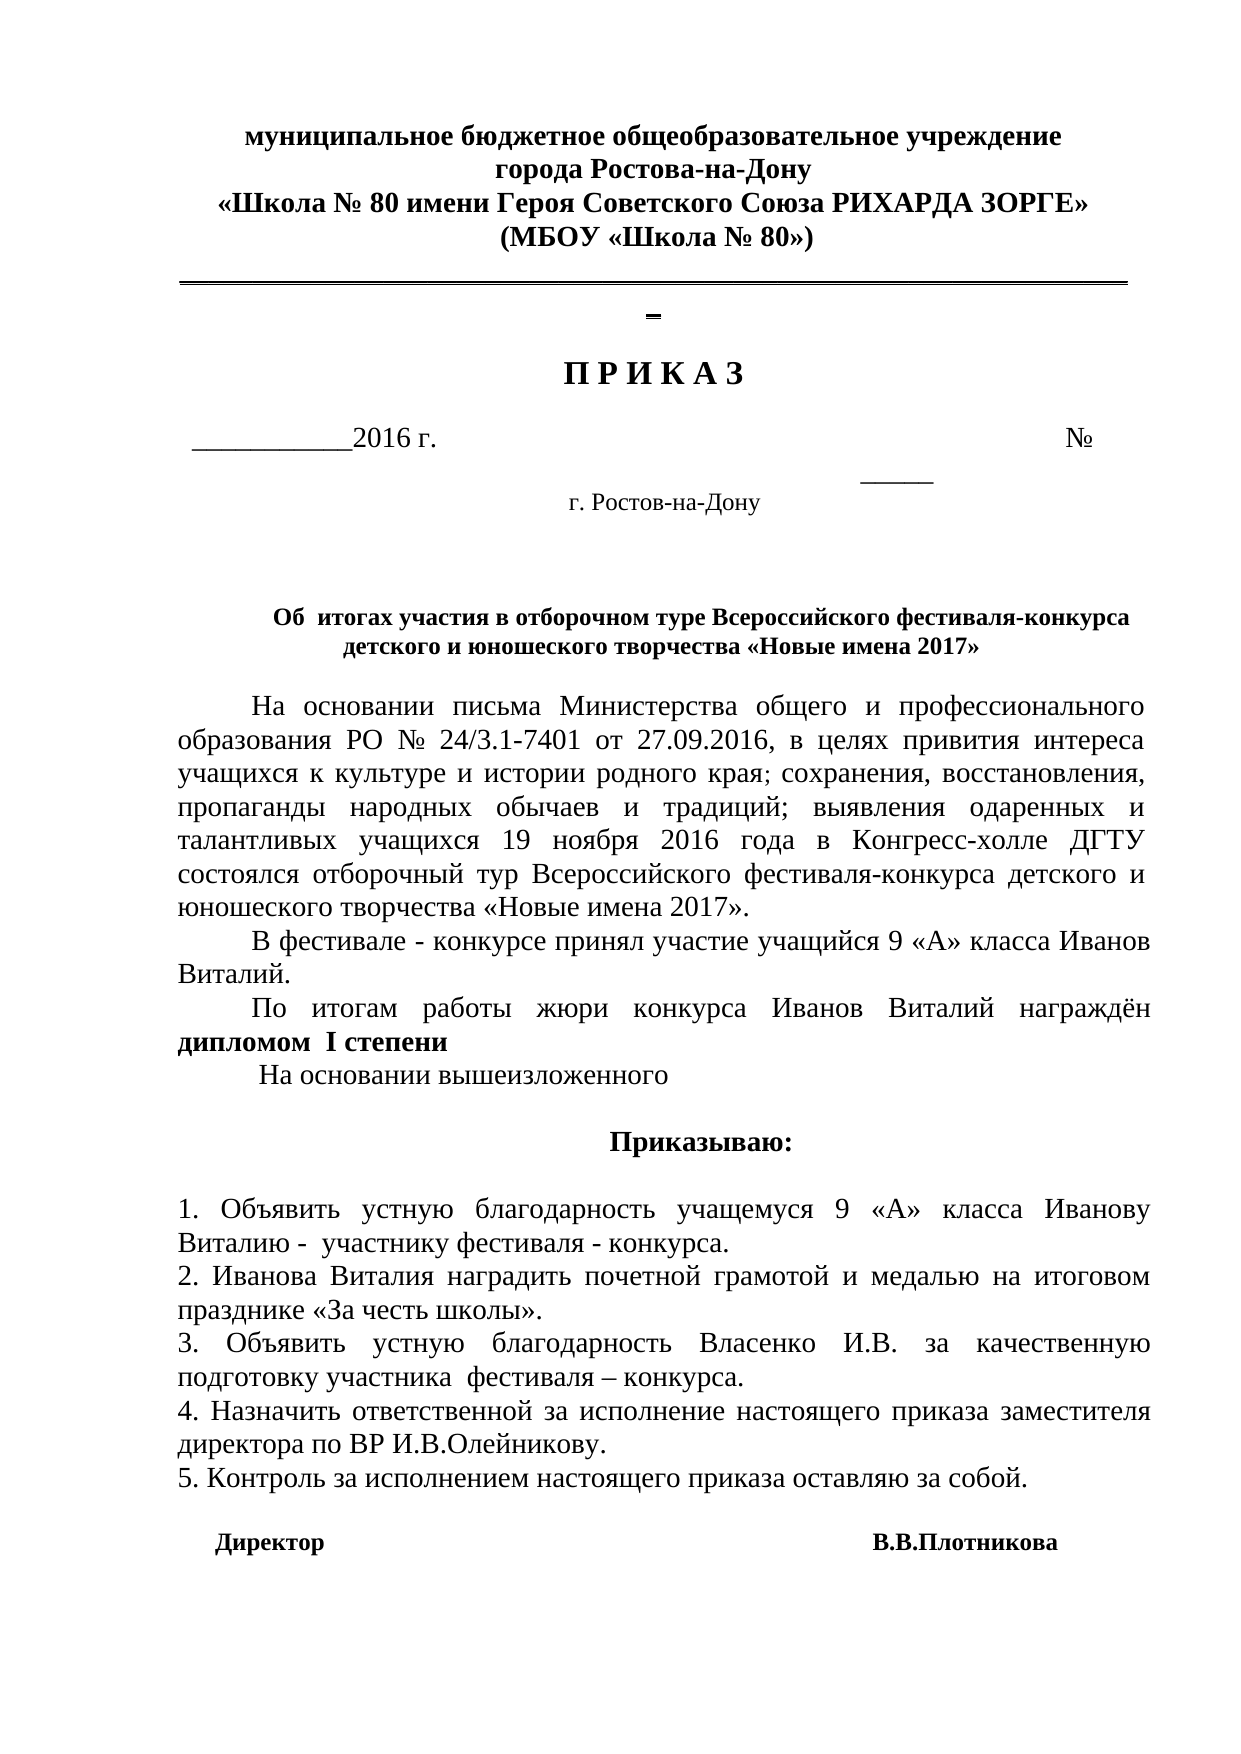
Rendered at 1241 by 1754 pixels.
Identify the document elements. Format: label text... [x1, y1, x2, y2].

text 3. Объявить устную благодарность Власенко И.В. за качественную подготовку участника фестиваля – конкурса. [177, 1326, 1152, 1393]
text детского и юношеского творчества «Новые имена 2017» [177, 631, 1146, 659]
table_header муниципальное бюджетное общеобразовательное учреждение города Ростова-на-Дону «Школа № 80 имени Героя Советского Союза РИХАРДА ЗОРГЕ» (МБОУ «Школа № 80») __________________________________________________________________ [166, 118, 1140, 353]
table_cell П Р И К А З [166, 353, 1140, 391]
text Приказываю: [177, 1124, 1152, 1158]
text В фестивале - конкурсе принял участие учащийся 9 «А» класса Иванов Виталий. [177, 923, 1152, 990]
text 4. Назначить ответственной за исполнение настоящего приказа заместителя директора по ВР И.В.Олейникову. [177, 1393, 1152, 1460]
text Директор В.В.Плотникова [177, 1527, 1152, 1556]
text 1. Объявить устную благодарность учащемуся 9 «А» класса Иванову Виталию - участнику фестиваля - конкурса. [177, 1191, 1152, 1258]
text Об итогах участия в отборочном туре Всероссийского фестиваля-конкурса [177, 602, 1152, 631]
text г. Ростов-на-Дону [177, 487, 1152, 516]
text На основании письма Министерства общего и профессионального образования РО № 24/3.1-7401 от 27.09.2016, в целях привития интереса учащихся к культуре и истории родного края; сохранения, восстановления, пропаганды народных обычаев и традиций; выявления одаренных и талантливых учащихся 19 ноября 2016 года в Конгресс-холле ДГТУ состоялся отборочный тур Всероссийского фестиваля-конкурса детского и юношеского творчества «Новые имена 2017». [177, 688, 1146, 923]
table_header № _____ [653, 420, 1140, 487]
text На основании вышеизложенного [177, 1057, 1152, 1091]
table_header ___________2016 г. [166, 420, 653, 487]
text 2. Иванова Виталия наградить почетной грамотой и медалью на итоговом празднике «За честь школы». [177, 1258, 1152, 1326]
text 5. Контроль за исполнением настоящего приказа оставляю за собой. [177, 1460, 1152, 1493]
text По итогам работы жюри конкурса Иванов Виталий награждён дипломом I степени [177, 990, 1152, 1057]
